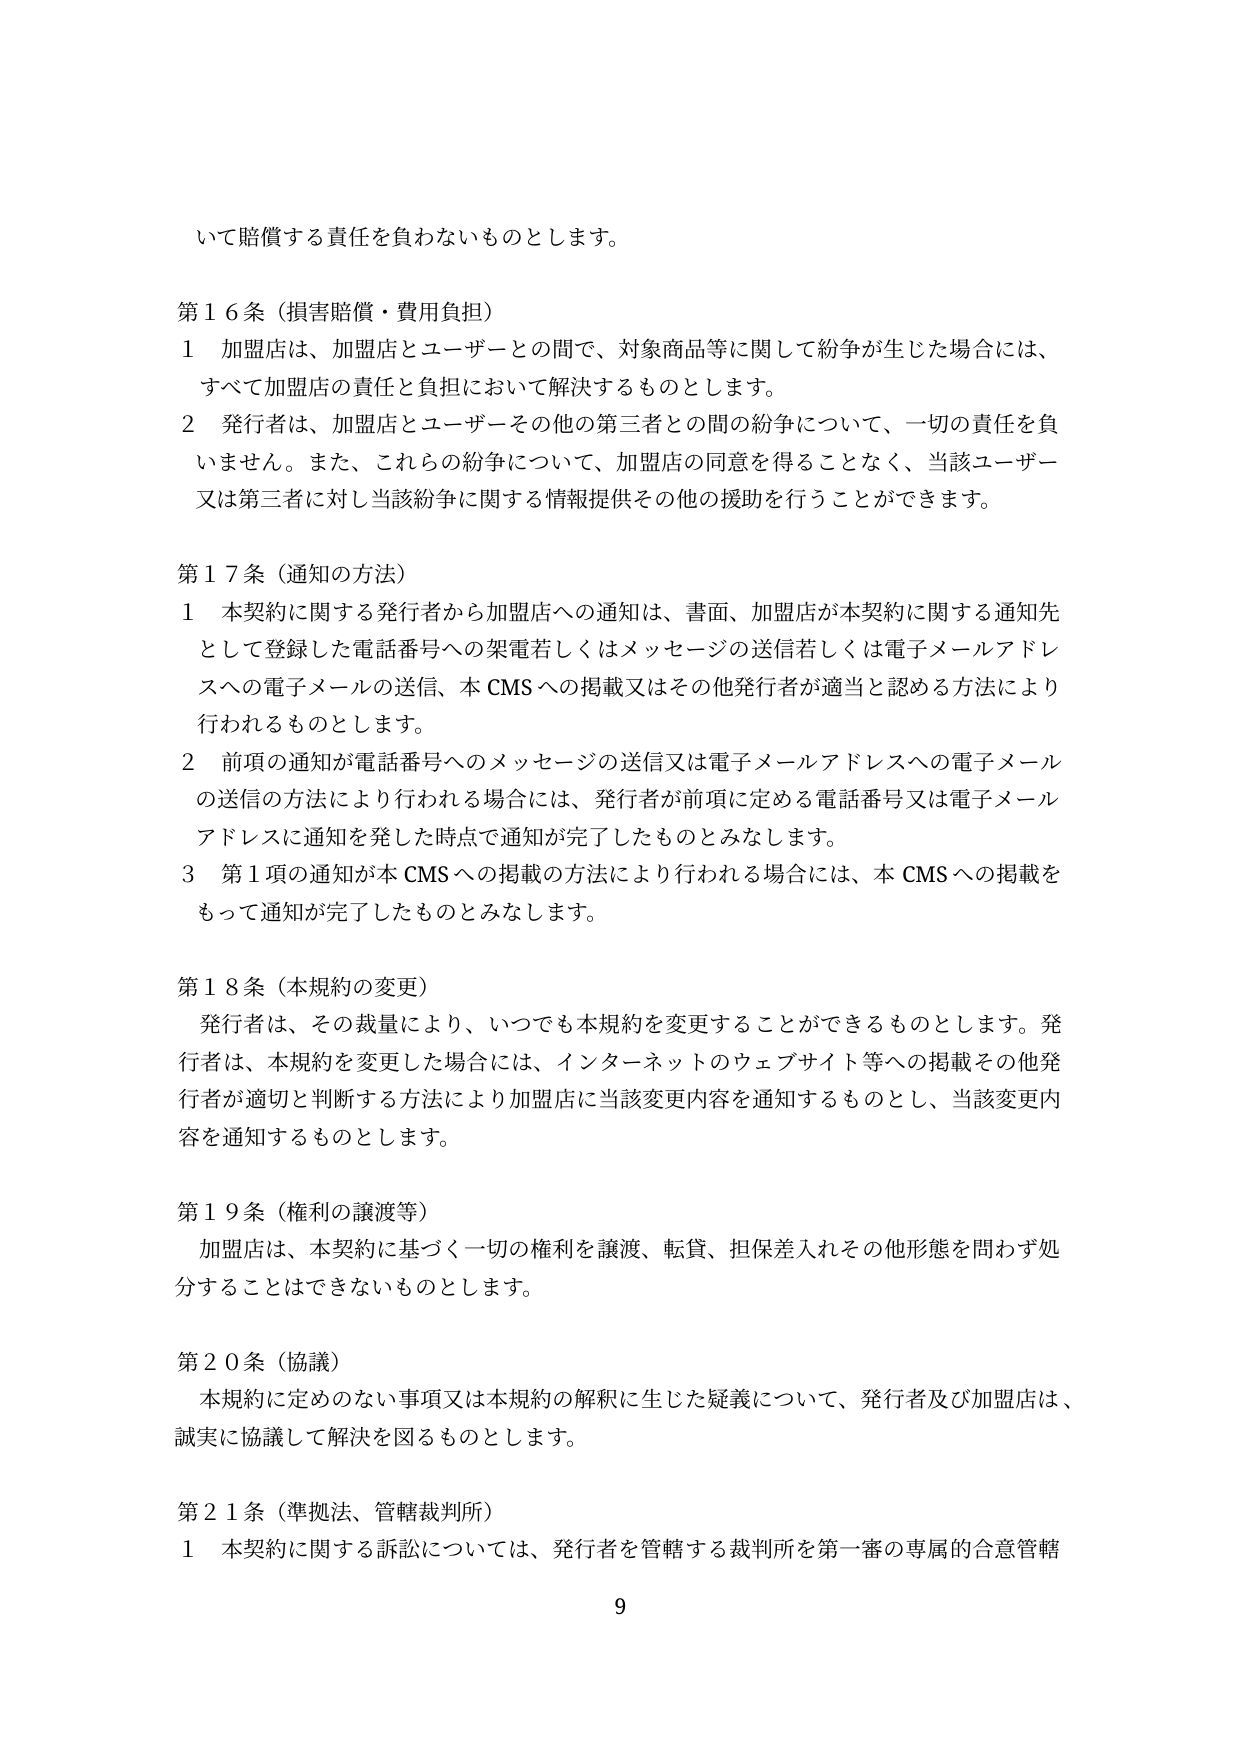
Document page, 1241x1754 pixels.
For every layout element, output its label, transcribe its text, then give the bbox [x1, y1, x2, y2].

text １ 本契約に関する発行者から加盟店への通知は、書面、加盟店が本契約に関する通知先として登録した電話番号への架電若しくはメッセージの送信若しくは電子メールアドレスへの電子メールの送信、本CMSへの掲載又はその他発行者が適当と認める方法により行われるものとします。 [177, 592, 1063, 742]
text １ 加盟店は、加盟店とユーザーとの間で、対象商品等に関して紛争が生じた場合には、すべて加盟店の責任と負担において解決するものとします。 [177, 329, 1063, 404]
text ３ 第１項の通知が本CMSへの掲載の方法により行われる場合には、本CMSへの掲載をもって通知が完了したものとみなします。 [177, 854, 1063, 929]
text ２ 発行者は、加盟店とユーザーその他の第三者との間の紛争について、一切の責任を負いません。また、これらの紛争について、加盟店の同意を得ることなく、当該ユーザー又は第三者に対し当該紛争に関する情報提供その他の援助を行うことができます。 [177, 404, 1063, 517]
text 第１８条（本規約の変更） [177, 967, 1063, 1004]
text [177, 1529, 1063, 1567]
text 第１９条（権利の譲渡等） [177, 1192, 1063, 1229]
text 第１７条（通知の方法） [177, 554, 1063, 592]
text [177, 217, 1063, 254]
text 第２０条（協議） [177, 1342, 1063, 1379]
text 加盟店は、本契約に基づく一切の権利を譲渡、転貸、担保差入れその他形態を問わず処分することはできないものとします。 [174, 1229, 1063, 1304]
text 本規約に定めのない事項又は本規約の解釈に生じた疑義について、発行者及び加盟店は、誠実に協議して解決を図るものとします。 [174, 1379, 1063, 1454]
text 第１６条（損害賠償・費用負担） [177, 292, 1063, 329]
text 発行者は、その裁量により、いつでも本規約を変更することができるものとします。発行者は、本規約を変更した場合には、インターネットのウェブサイト等への掲載その他発行者が適切と判断する方法により加盟店に当該変更内容を通知するものとし、当該変更内容を通知するものとします。 [177, 1004, 1063, 1154]
text 第２１条（準拠法、管轄裁判所） [177, 1492, 1063, 1529]
text ２ 前項の通知が電話番号へのメッセージの送信又は電子メールアドレスへの電子メールの送信の方法により行われる場合には、発行者が前項に定める電話番号又は電子メールアドレスに通知を発した時点で通知が完了したものとみなします。 [177, 742, 1063, 854]
